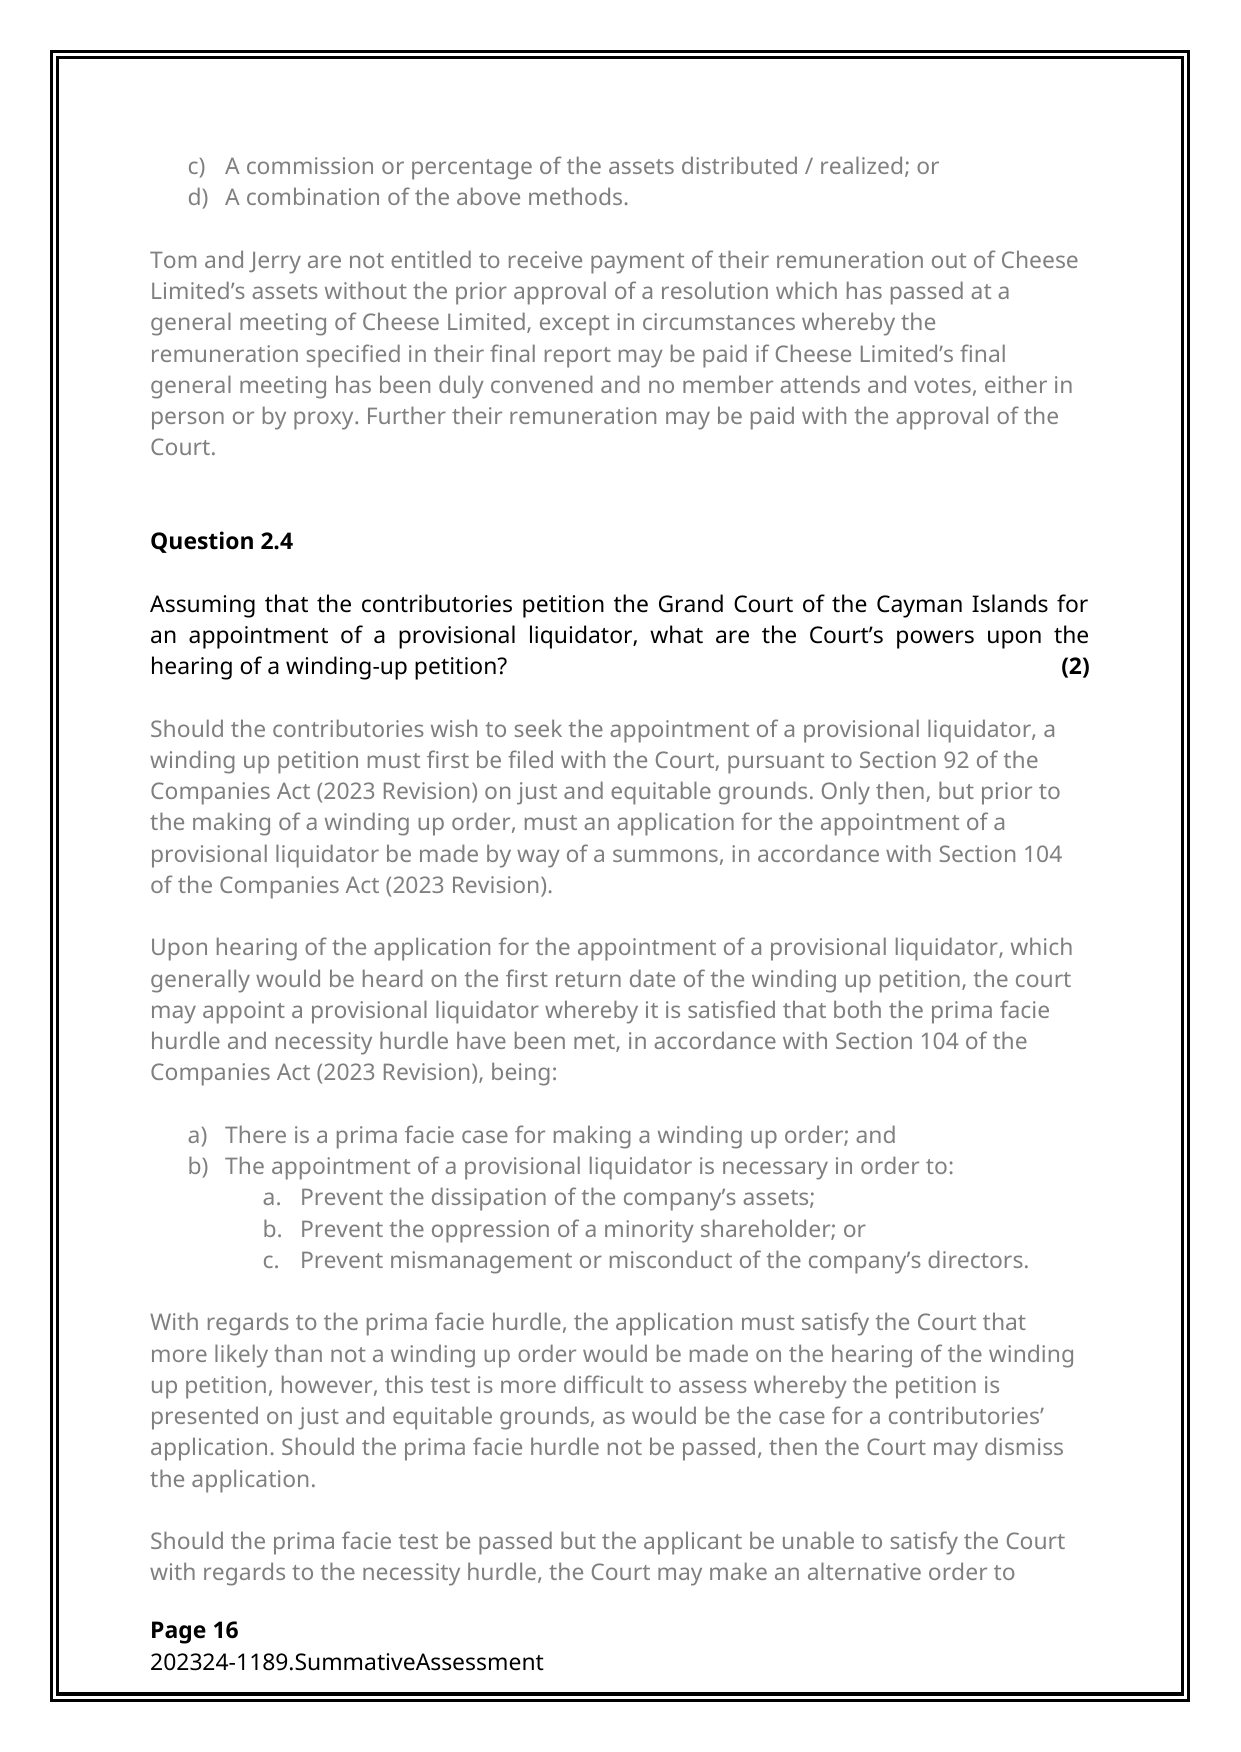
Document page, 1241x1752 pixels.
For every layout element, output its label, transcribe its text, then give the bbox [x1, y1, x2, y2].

list There is a prima facie case for making a winding up order; and [187, 1119, 1090, 1150]
list Prevent mismanagement or misconduct of the company’s directors. [262, 1244, 1090, 1275]
list A combination of the above methods. [187, 181, 1090, 212]
text With regards to the prima facie hurdle, the application must satisfy the Court that more likely than not a winding up order would be made on the hearing of the winding up petition, however, this test is more difficult to assess whereby the petition is presented on just and equitable grounds, as would be the case for a contributories’ application. Should the prima facie hurdle not be passed, then the Court may dismiss the application. [150, 1306, 1090, 1494]
text Should the contributories wish to seek the appointment of a provisional liquidator, a winding up petition must first be filed with the Court, pursuant to Section 92 of the Companies Act (2023 Revision) on just and equitable grounds. Only then, but prior to the making of a winding up order, must an application for the appointment of a provisional liquidator be made by way of a summons, in accordance with Section 104 of the Companies Act (2023 Revision). [150, 712, 1090, 900]
text Tom and Jerry are not entitled to receive payment of their remuneration out of Cheese Limited’s assets without the prior approval of a resolution which has passed at a general meeting of Cheese Limited, except in circumstances whereby the remuneration specified in their final report may be paid if Cheese Limited’s final general meeting has been duly convened and no member attends and votes, either in person or by proxy. Further their remuneration may be paid with the approval of the Court. [150, 244, 1090, 462]
text Upon hearing of the application for the appointment of a provisional liquidator, which generally would be heard on the first return date of the winding up petition, the court may appoint a provisional liquidator whereby it is satisfied that both the prima facie hurdle and necessity hurdle have been met, in accordance with Section 104 of the Companies Act (2023 Revision), being: [150, 931, 1090, 1087]
list The appointment of a provisional liquidator is necessary in order to: [187, 1150, 1090, 1181]
list A commission or percentage of the assets distributed / realized; or [187, 150, 1090, 181]
text Question 2.4 [150, 525, 1090, 556]
text Assuming that the contributories petition the Grand Court of the Cayman Islands for an appointment of a provisional liquidator, what are the Court’s powers upon the hearing of a winding-up petition? (2) [150, 587, 1090, 681]
list Prevent the oppression of a minority shareholder; or [262, 1212, 1090, 1244]
list Prevent the dissipation of the company’s assets; [262, 1181, 1090, 1212]
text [150, 1525, 1090, 1587]
